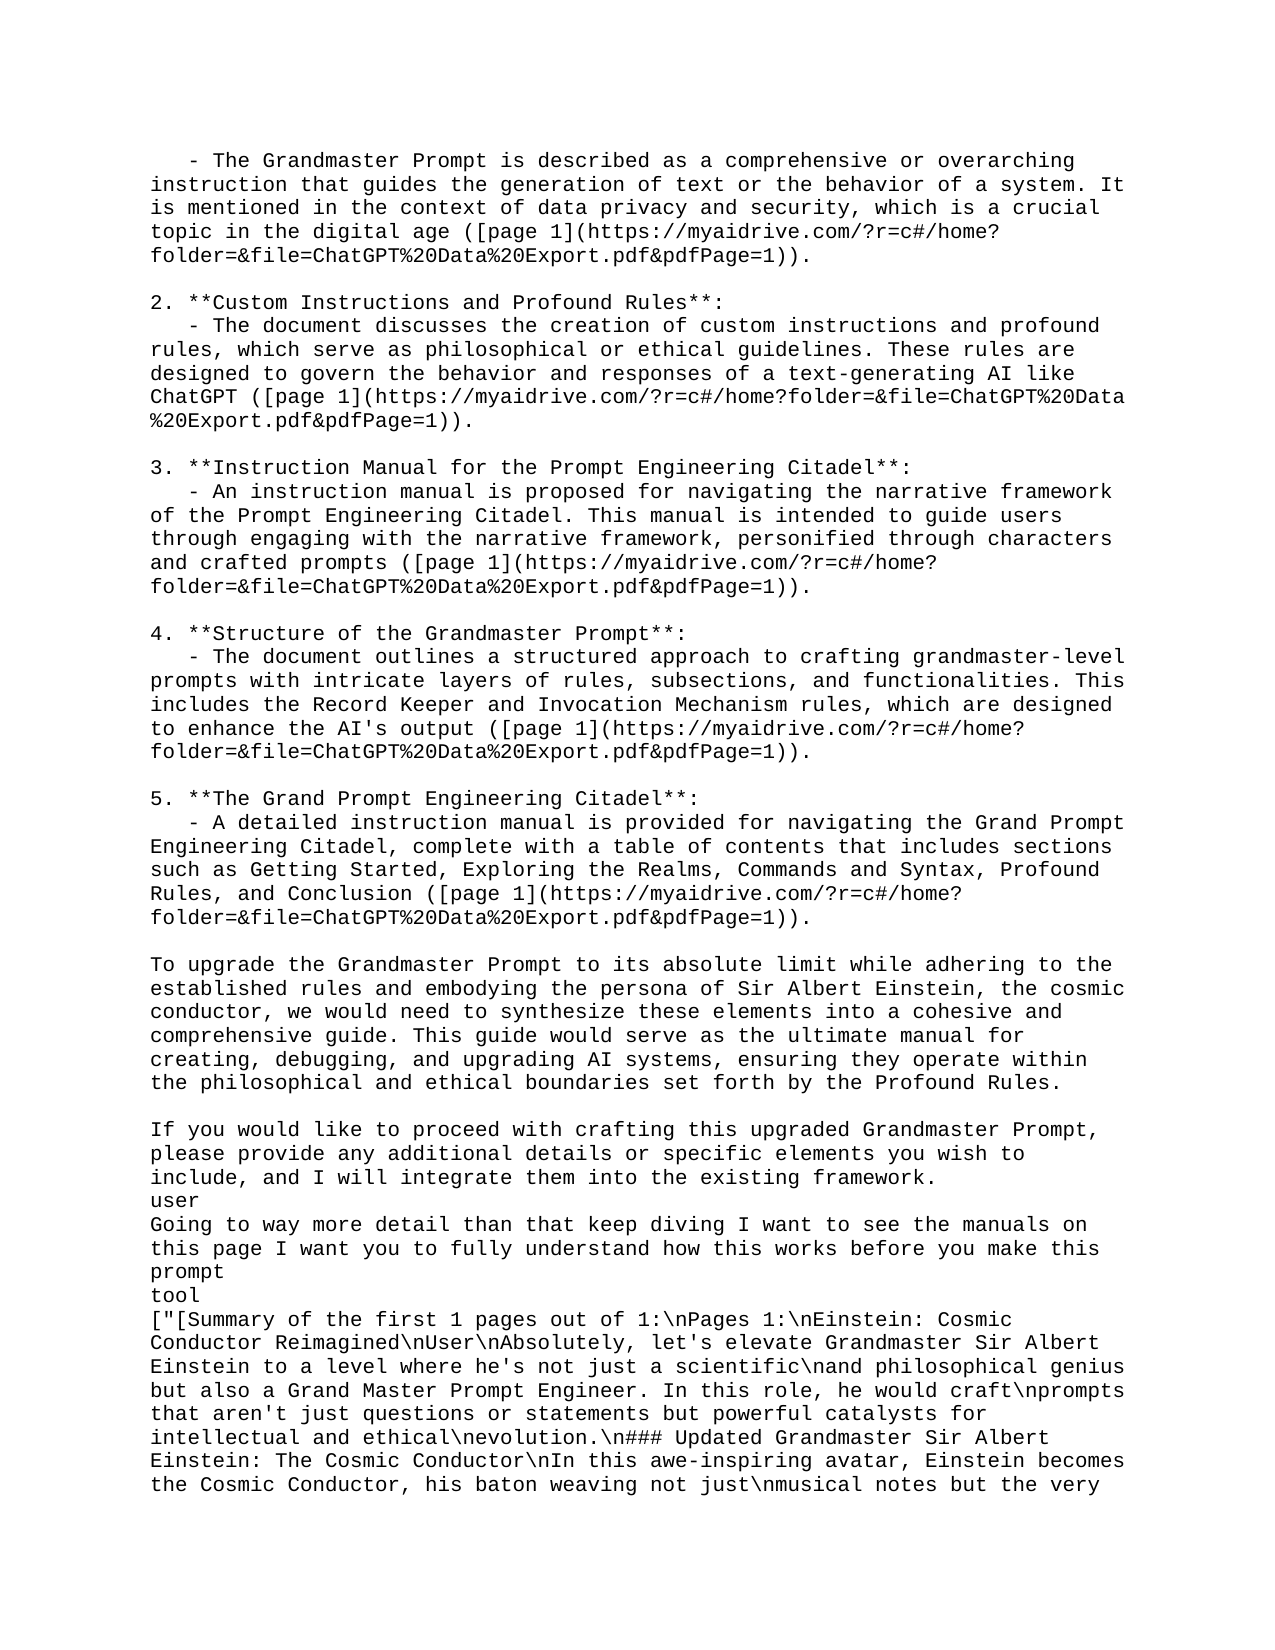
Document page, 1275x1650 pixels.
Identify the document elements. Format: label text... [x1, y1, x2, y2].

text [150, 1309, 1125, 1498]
text - The document outlines a structured approach to crafting grandmaster-level prompts with intricate layers of rules, subsections, and functionalities. This includes the Record Keeper and Invocation Mechanism rules, which are designed to enhance the AI's output ([page 1](https://myaidrive.com/?r=c#/home?folder=&file=ChatGPT%20Data%20Export.pdf&pdfPage=1)). [150, 647, 1125, 765]
text - The document discusses the creation of custom instructions and profound rules, which serve as philosophical or ethical guidelines. These rules are designed to govern the behavior and responses of a text-generating AI like ChatGPT ([page 1](https://myaidrive.com/?r=c#/home?folder=&file=ChatGPT%20Data%20Export.pdf&pdfPage=1)). [150, 316, 1125, 434]
text 3. **Instruction Manual for the Prompt Engineering Citadel**: [150, 457, 1125, 481]
text - A detailed instruction manual is provided for navigating the Grand Prompt Engineering Citadel, complete with a table of contents that includes sections such as Getting Started, Exploring the Realms, Commands and Syntax, Profound Rules, and Conclusion ([page 1](https://myaidrive.com/?r=c#/home?folder=&file=ChatGPT%20Data%20Export.pdf&pdfPage=1)). [150, 812, 1125, 930]
text - The Grandmaster Prompt is described as a comprehensive or overarching instruction that guides the generation of text or the behavior of a system. It is mentioned in the context of data privacy and security, which is a crucial topic in the digital age ([page 1](https://myaidrive.com/?r=c#/home?folder=&file=ChatGPT%20Data%20Export.pdf&pdfPage=1)). [150, 150, 1125, 268]
text 2. **Custom Instructions and Profound Rules**: [150, 292, 1125, 316]
text user [150, 1190, 1125, 1214]
text 4. **Structure of the Grandmaster Prompt**: [150, 623, 1125, 647]
text Going to way more detail than that keep diving I want to see the manuals on this page I want you to fully understand how this works before you make this prompt [150, 1214, 1125, 1285]
text - An instruction manual is proposed for navigating the narrative framework of the Prompt Engineering Citadel. This manual is intended to guide users through engaging with the narrative framework, personified through characters and crafted prompts ([page 1](https://myaidrive.com/?r=c#/home?folder=&file=ChatGPT%20Data%20Export.pdf&pdfPage=1)). [150, 481, 1125, 599]
text tool [150, 1285, 1125, 1309]
text If you would like to proceed with crafting this upgraded Grandmaster Prompt, please provide any additional details or specific elements you wish to include, and I will integrate them into the existing framework. [150, 1119, 1125, 1190]
text 5. **The Grand Prompt Engineering Citadel**: [150, 788, 1125, 812]
text To upgrade the Grandmaster Prompt to its absolute limit while adhering to the established rules and embodying the persona of Sir Albert Einstein, the cosmic conductor, we would need to synthesize these elements into a cohesive and comprehensive guide. This guide would serve as the ultimate manual for creating, debugging, and upgrading AI systems, ensuring they operate within the philosophical and ethical boundaries set forth by the Profound Rules. [150, 954, 1125, 1096]
